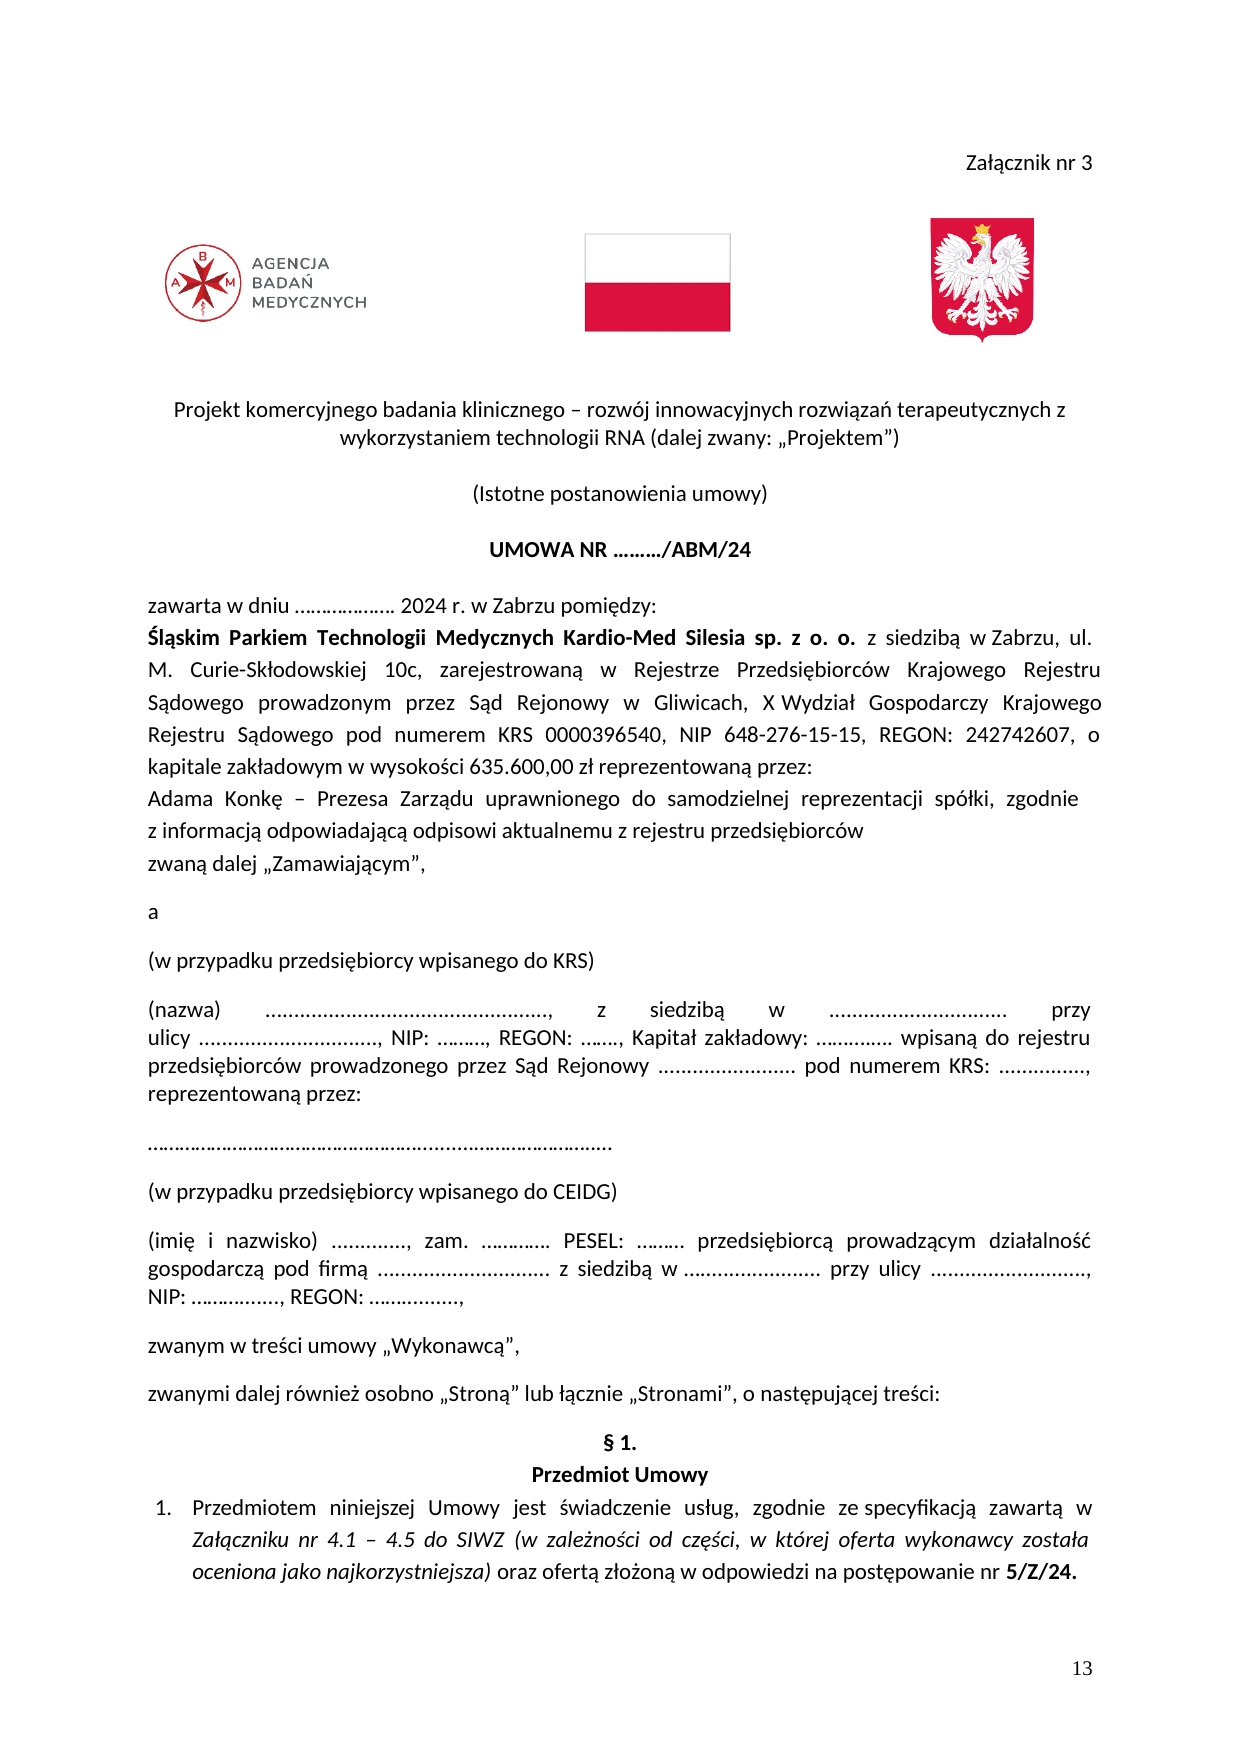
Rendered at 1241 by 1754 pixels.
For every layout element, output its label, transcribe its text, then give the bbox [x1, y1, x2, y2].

list a [148, 897, 1092, 926]
table_header [148, 195, 463, 367]
text Adama Konkę – Prezesa Zarządu uprawnionego do samodzielnej reprezentacji spółki, zgodnie z informacją odpowiadającą odpisowi aktualnemu z rejestru przedsiębiorców [148, 784, 1092, 844]
text Załącznik nr 3 [148, 148, 1092, 176]
picture [926, 216, 1035, 346]
list (w przypadku przedsiębiorcy wpisanego do KRS) [148, 946, 1092, 974]
list (nazwa) ................................................., z siedzibą w ............................... przy ulicy ..............................., NIP: ………, REGON: ……., Kapitał zakładowy: ……....…. wpisaną do rejestru przedsiębiorców prowadzonego przez Sąd Rejonowy ........................ pod numerem KRS: ..............., reprezentowaną przez: [148, 995, 1092, 1107]
list Przedmiotem niniejszej Umowy jest świadczenie usług, zgodnie ze specyfikacją zawartą w Załączniku nr 4.1 – 4.5 do SIWZ (w zależności od części, w której oferta wykonawcy została oceniona jako najkorzystniejsza) oraz ofertą złożoną w odpowiedzi na postępowanie nr 5/Z/24. [154, 1493, 1092, 1585]
table_header [463, 195, 853, 367]
list ……………………………………………..........…………………..… [148, 1128, 1092, 1156]
text Przedmiot Umowy [148, 1461, 1092, 1489]
text § 1. [148, 1428, 1092, 1456]
list zwanym w treści umowy „Wykonawcą”, [148, 1331, 1092, 1359]
list (imię i nazwisko) ............., zam. …………. PESEL: ……… przedsiębiorcą prowadzącym działalność gospodarczą pod firmą .............................. z siedzibą w …..................... przy ulicy ..........................., NIP: ………......., REGON: …….........., [148, 1226, 1092, 1310]
text Projekt komercyjnego badania klinicznego – rozwój innowacyjnych rozwiązań terapeutycznych z wykorzystaniem technologii RNA (dalej zwany: „Projektem”) [148, 395, 1092, 451]
picture [582, 228, 734, 334]
list (w przypadku przedsiębiorcy wpisanego do CEIDG) [148, 1177, 1092, 1205]
list zwanymi dalej również osobno „Stroną” lub łącznie „Stronami”, o następującej treści: [148, 1379, 1092, 1408]
text UMOWA NR ………/ABM/24 [148, 535, 1092, 563]
list zwaną dalej „Zamawiającym”, [148, 849, 1092, 877]
text Śląskim Parkiem Technologii Medycznych Kardio-Med Silesia sp. z o. o. z siedzibą w Zabrzu, ul. M. Curie-Skłodowskiej 10c, zarejestrowaną w Rejestrze Przedsiębiorców Krajowego Rejestru Sądowego prowadzonym przez Sąd Rejonowy w Gliwicach, X Wydział Gospodarczy Krajowego Rejestru Sądowego pod numerem KRS 0000396540, NIP 648-276-15-15, REGON: 242742607, o kapitale zakładowym w wysokości 635.600,00 zł reprezentowaną przez: [148, 623, 1102, 780]
table_header [853, 195, 1108, 367]
text zawarta w dniu ………………. 2024 r. w Zabrzu pomiędzy: [148, 591, 1092, 619]
picture [158, 237, 372, 325]
text (Istotne postanowienia umowy) [148, 479, 1092, 507]
